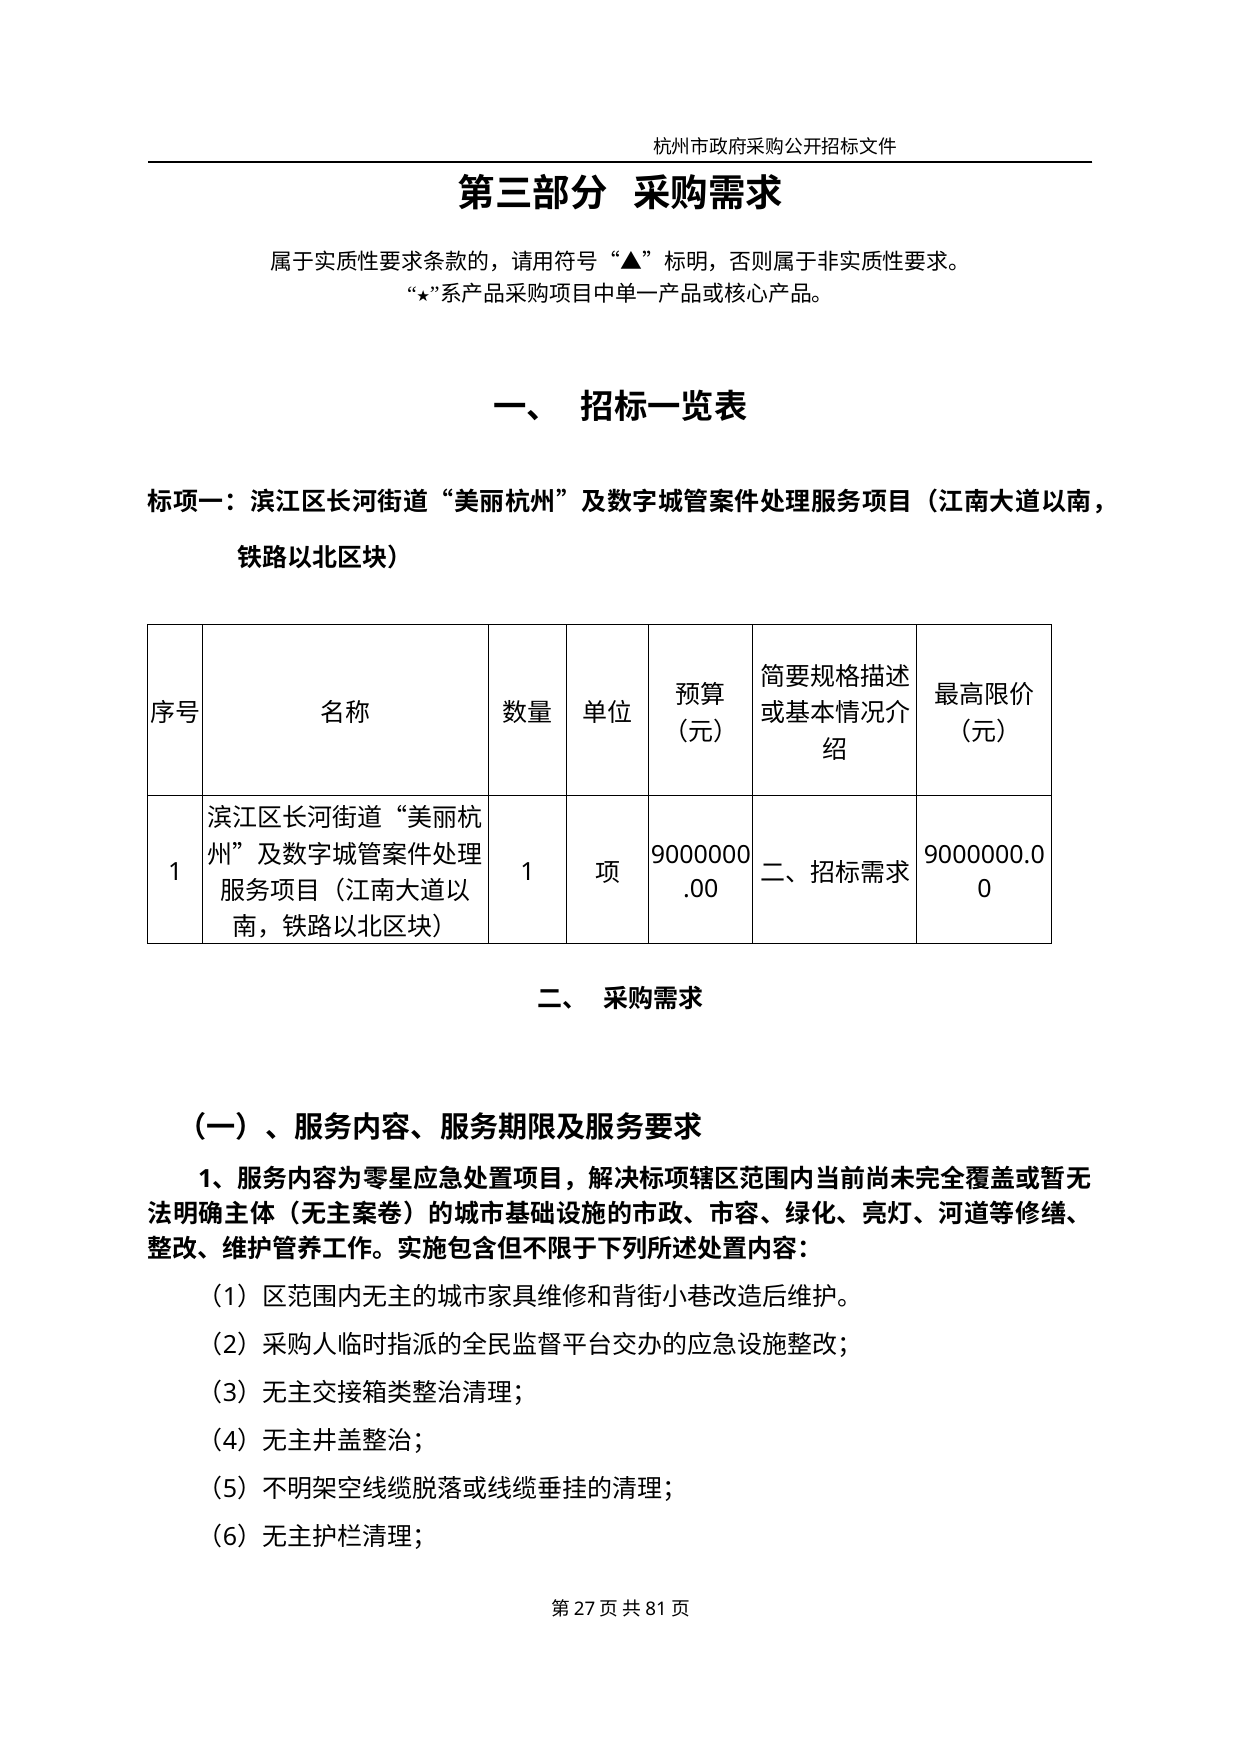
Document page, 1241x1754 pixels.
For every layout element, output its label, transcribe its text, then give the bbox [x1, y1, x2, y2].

text 第三部分 采购需求 [148, 163, 1092, 217]
table_header 单位 [567, 625, 648, 795]
text （一）、服务内容、服务期限及服务要求 [148, 1104, 1092, 1146]
table_cell 1 [489, 796, 566, 943]
text “★”系产品采购项目中单一产品或核心产品。 [148, 276, 1092, 307]
text （5）不明架空线缆脱落或线缆垂挂的清理； [148, 1469, 1092, 1504]
table_cell 1 [148, 796, 202, 943]
subtitle 标项一：滨江区长河街道“美丽杭州”及数字城管案件处理服务项目（江南大道以南，铁路以北区块） [148, 481, 1092, 574]
table_header 简要规格描述或基本情况介绍 [753, 625, 916, 795]
table_cell 滨江区长河街道“美丽杭州”及数字城管案件处理服务项目（江南大道以南，铁路以北区块） [203, 796, 488, 943]
table_cell 二、招标需求 [753, 796, 916, 943]
table_header 数量 [489, 625, 566, 795]
text （3）无主交接箱类整治清理； [148, 1373, 1092, 1409]
table_header 预算（元） [649, 625, 752, 795]
table_cell 9000000.00 [917, 796, 1051, 943]
text （2）采购人临时指派的全民监督平台交办的应急设施整改； [148, 1325, 1092, 1361]
table_header 最高限价（元） [917, 625, 1051, 795]
text （6）无主护栏清理； [148, 1517, 1092, 1552]
text （1）区范围内无主的城市家具维修和背街小巷改造后维护。 [148, 1277, 1092, 1313]
table_cell 9000000.00 [649, 796, 752, 943]
text 1、服务内容为零星应急处置项目，解决标项辖区范围内当前尚未完全覆盖或暂无法明确主体（无主案卷）的城市基础设施的市政、市容、绿化、亮灯、河道等修缮、整改、维护管养工作。实施包含但不限于下列所述处置内容： [148, 1159, 1092, 1265]
text （4）无主井盖整治； [148, 1421, 1092, 1457]
table_header 序号 [148, 625, 202, 795]
subtitle 招标一览表 [148, 379, 1092, 428]
table_header 名称 [203, 625, 488, 795]
text 属于实质性要求条款的，请用符号“▲”标明，否则属于非实质性要求。 [148, 244, 1092, 276]
table_cell 项 [567, 796, 648, 943]
subtitle 采购需求 [148, 978, 1092, 1014]
